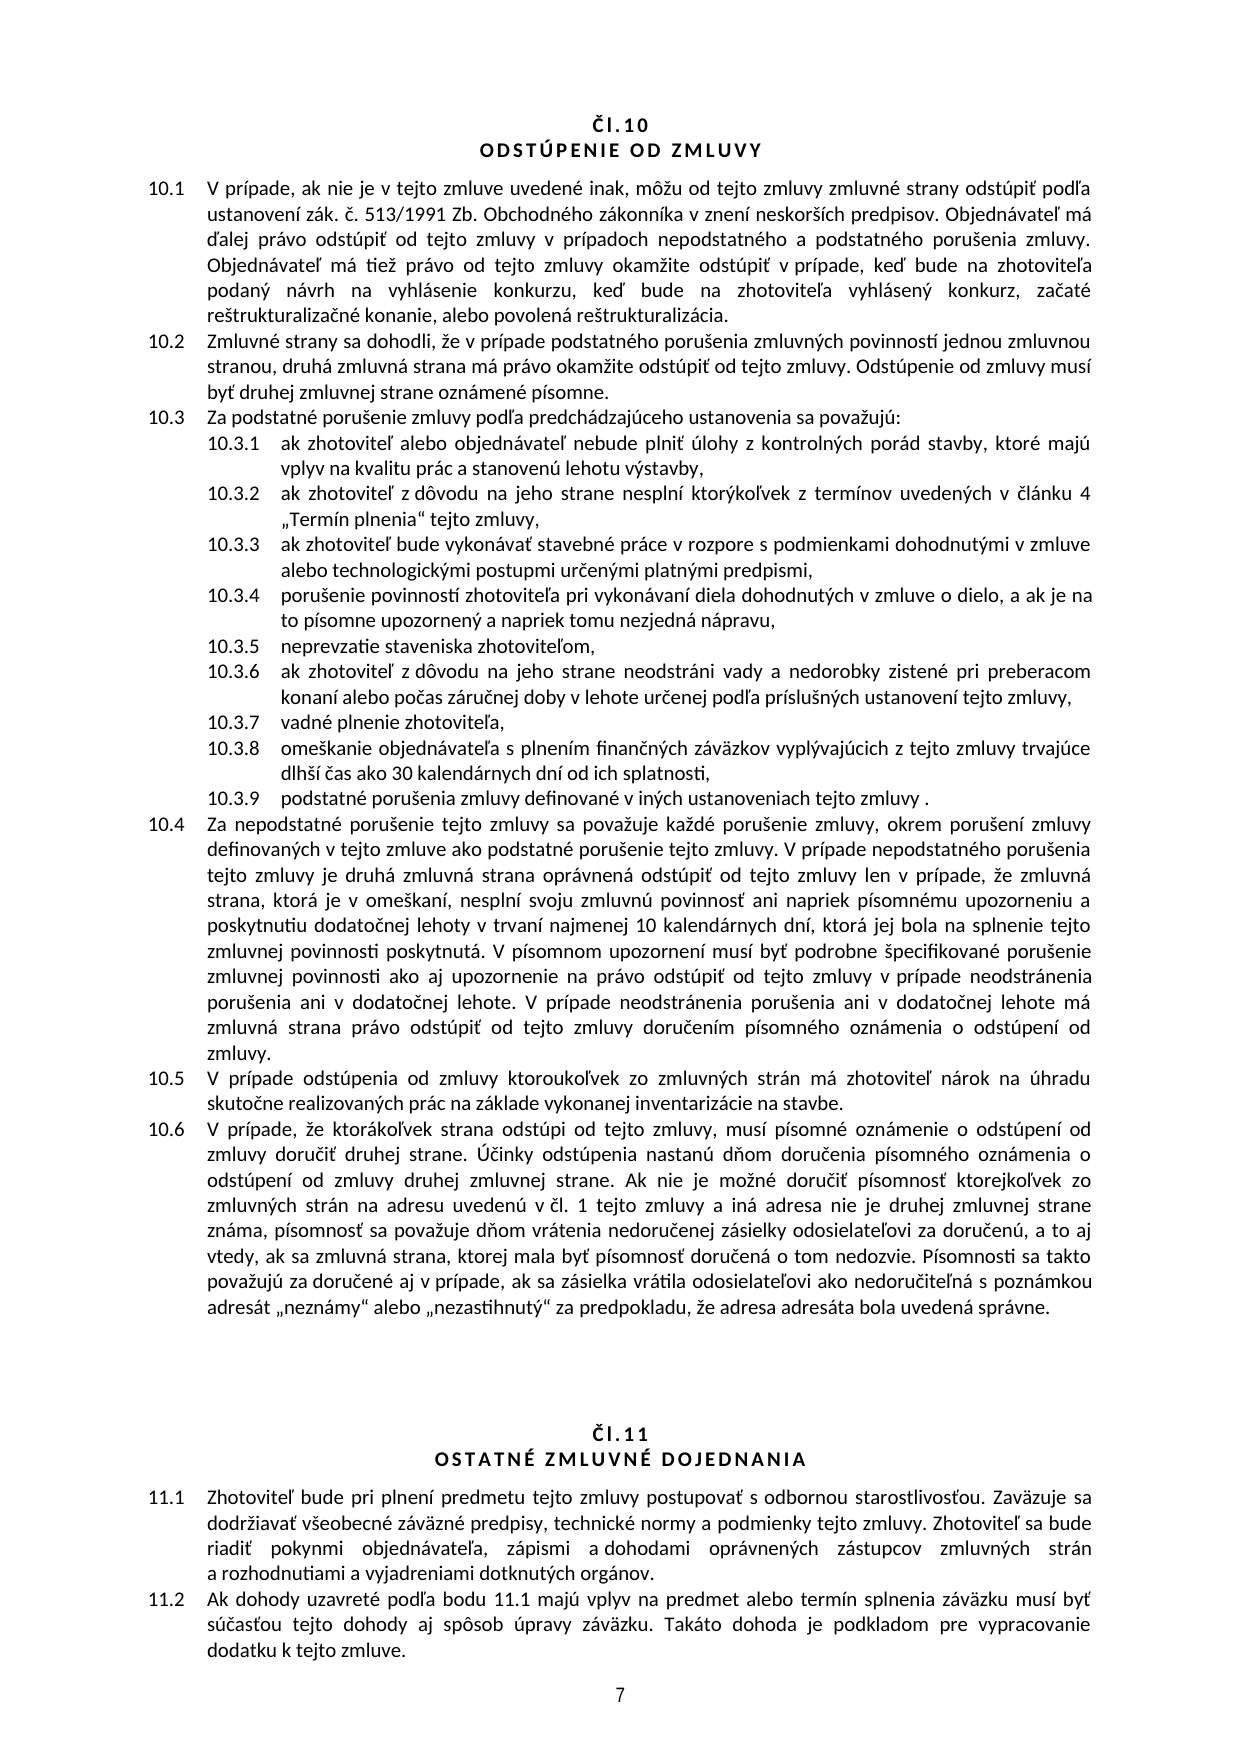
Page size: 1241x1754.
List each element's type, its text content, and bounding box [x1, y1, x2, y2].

text 10.3.5 neprevzatie staveniska zhotoviteľom, [207, 709, 1092, 735]
text 10.3.7 vadné plnenie zhotoviteľa, [207, 786, 1092, 811]
text 10.3.9 podstatné porušenia zmluvy definované v iných ustanoveniach tejto zmluvy . [207, 862, 1092, 887]
text 10.4 Za nepodstatné porušenie tejto zmluvy sa považuje každé porušenie zmluvy, okrem porušení zmluvy definovaných v tejto zmluve ako podstatné porušenie tejto zmluvy. V prípade nepodstatného porušenia tejto zmluvy je druhá zmluvná strana oprávnená odstúpiť od tejto zmluvy len v prípade, že zmluvná strana, ktorá je v omeškaní, nesplní svoju zmluvnú povinnosť ani napriek písomnému upozorneniu a poskytnutiu dodatočnej lehoty v trvaní najmenej 10 kalendárnych dní, ktorá jej bola na splnenie tejto zmluvnej povinnosti poskytnutá. V písomnom upozornení musí byť podrobne špecifikované porušenie zmluvnej povinnosti ako aj upozornenie na právo odstúpiť od tejto zmluvy v prípade neodstránenia porušenia ani v dodatočnej lehote. V prípade neodstránenia porušenia ani v dodatočnej lehote má zmluvná strana právo odstúpiť od tejto zmluvy doručením písomného oznámenia o odstúpení od zmluvy. [148, 887, 1092, 1141]
text 10.2 Zmluvné strany sa dohodli, že v prípade podstatného porušenia zmluvných povinností jednou zmluvnou stranou, druhá zmluvná strana má právo okamžite odstúpiť od tejto zmluvy. Odstúpenie od zmluvy musí byť druhej zmluvnej strane oznámené písomne. [148, 404, 1092, 481]
text 10.3.1 ak zhotoviteľ alebo objednávateľ nebude plniť úlohy z kontrolných porád stavby, ktoré majú vplyv na kvalitu prác a stanovenú lehotu výstavby, [207, 506, 1092, 557]
text 10.3.4 porušenie povinností zhotoviteľa pri vykonávaní diela dohodnutých v zmluve o dielo, a ak je na to písomne upozornený a napriek tomu nezjedná nápravu, [207, 658, 1092, 709]
text 10.3.3 ak zhotoviteľ bude vykonávať stavebné práce v rozpore s podmienkami dohodnutými v zmluve alebo technologickými postupmi určenými platnými predpismi, [207, 608, 1092, 658]
subtitle OSTATNÉ ZMLUVNÉ DOJEDNANIA [148, 1523, 1092, 1548]
text 10.3.8 omeškanie objednávateľa s plnením finančných záväzkov vyplývajúcich z tejto zmluvy trvajúce dlhší čas ako 30 kalendárnych dní od ich splatnosti, [207, 811, 1092, 862]
text 10.3.6 ak zhotoviteľ z dôvodu na jeho strane neodstráni vady a nedorobky zistené pri preberacom konaní alebo počas záručnej doby v lehote určenej podľa príslušných ustanovení tejto zmluvy, [207, 735, 1092, 786]
subtitle Čl.10 [148, 188, 1092, 214]
text 10.3.2 ak zhotoviteľ z dôvodu na jeho strane nesplní ktorýkoľvek z termínov uvedených v článku 4 „Termín plnenia“ tejto zmluvy, [207, 557, 1092, 608]
text 10.3 Za podstatné porušenie zmluvy podľa predchádzajúceho ustanovenia sa považujú: [148, 481, 1092, 506]
text 10.1 V prípade, ak nie je v tejto zmluve uvedené inak, môžu od tejto zmluvy zmluvné strany odstúpiť podľa ustanovení zák. č. 513/1991 Zb. Obchodného zákonníka v znení neskorších predpisov. Objednávateľ má ďalej právo odstúpiť od tejto zmluvy v prípadoch nepodstatného a podstatného porušenia zmluvy. Objednávateľ má tiež právo od tejto zmluvy okamžite odstúpiť v prípade, keď bude na zhotoviteľa podaný návrh na vyhlásenie konkurzu, keď bude na zhotoviteľa vyhlásený konkurz, začaté reštrukturalizačné konanie, alebo povolená reštrukturalizácia. [148, 252, 1092, 404]
subtitle ODSTÚPENIE OD ZMLUVY [148, 214, 1092, 239]
text 10.6 V prípade, že ktorákoľvek strana odstúpi od tejto zmluvy, musí písomné oznámenie o odstúpení od zmluvy doručiť druhej strane. Účinky odstúpenia nastanú dňom doručenia písomného oznámenia o odstúpení od zmluvy druhej zmluvnej strane. Ak nie je možné doručiť písomnosť ktorejkoľvek zo zmluvných strán na adresu uvedenú v čl. 1 tejto zmluvy a iná adresa nie je druhej zmluvnej strane známa, písomnosť sa považuje dňom vrátenia nedoručenej zásielky odosielateľovi za doručenú, a to aj vtedy, ak sa zmluvná strana, ktorej mala byť písomnosť doručená o tom nedozvie. Písomnosti sa takto považujú za doručené aj v prípade, ak sa zásielka vrátila odosielateľovi ako nedoručiteľná s poznámkou adresát „neznámy“ alebo „nezastihnutý“ za predpokladu, že adresa adresáta bola uvedená správne. [148, 1192, 1092, 1396]
subtitle Čl.11 [148, 1497, 1092, 1523]
text 10.5 V prípade odstúpenia od zmluvy ktoroukoľvek zo zmluvných strán má zhotoviteľ nárok na úhradu skutočne realizovaných prác na základe vykonanej inventarizácie na stavbe. [148, 1141, 1092, 1192]
text 11.1 Zhotoviteľ bude pri plnení predmetu tejto zmluvy postupovať s odbornou starostlivosťou. Zaväzuje sa dodržiavať všeobecné záväzné predpisy, technické normy a podmienky tejto zmluvy. Zhotoviteľ sa bude riadiť pokynmi objednávateľa, zápismi a dohodami oprávnených zástupcov zmluvných strán a rozhodnutiami a vyjadreniami dotknutých orgánov. [148, 1561, 1092, 1662]
